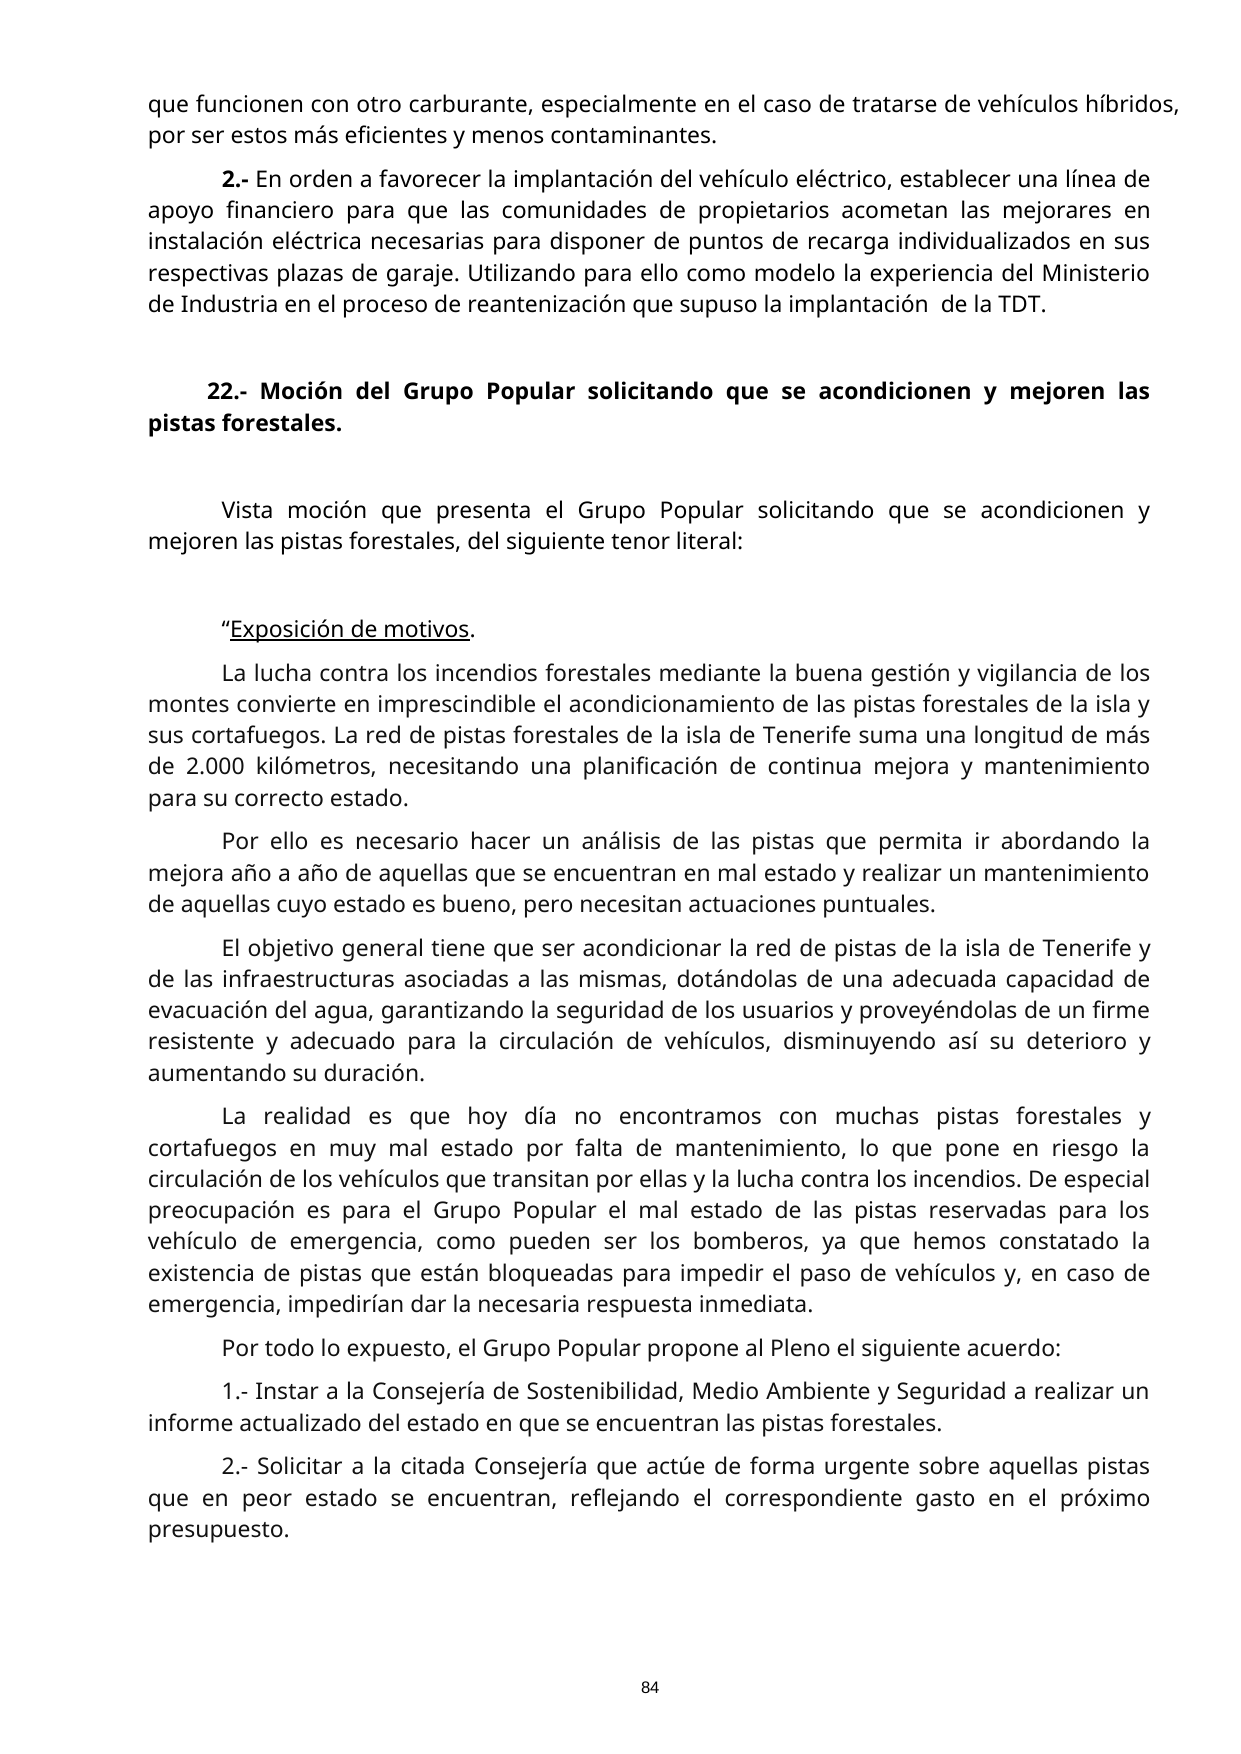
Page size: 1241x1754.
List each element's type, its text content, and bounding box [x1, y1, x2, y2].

text Por todo lo expuesto, el Grupo Popular propone al Pleno el siguiente acuerdo: [148, 1332, 1152, 1363]
text El objetivo general tiene que ser acondicionar la red de pistas de la isla de Tenerife y de las infraestructuras asociadas a las mismas, dotándolas de una adecuada capacidad de evacuación del agua, garantizando la seguridad de los usuarios y proveyéndolas de un firme resistente y adecuado para la circulación de vehículos, disminuyendo así su deterioro y aumentando su duración. [148, 932, 1152, 1088]
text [148, 88, 1181, 150]
text 2.- En orden a favorecer la implantación del vehículo eléctrico, establecer una línea de apoyo financiero para que las comunidades de propietarios acometan las mejorares en instalación eléctrica necesarias para disponer de puntos de recarga individualizados en sus respectivas plazas de garaje. Utilizando para ello como modelo la experiencia del Ministerio de Industria en el proceso de reantenización que supuso la implantación de la TDT. [148, 163, 1152, 319]
text 1.- Instar a la Consejería de Sostenibilidad, Medio Ambiente y Seguridad a realizar un informe actualizado del estado en que se encuentran las pistas forestales. [148, 1375, 1152, 1438]
text La lucha contra los incendios forestales mediante la buena gestión y vigilancia de los montes convierte en imprescindible el acondicionamiento de las pistas forestales de la isla y sus cortafuegos. La red de pistas forestales de la isla de Tenerife suma una longitud de más de 2.000 kilómetros, necesitando una planificación de continua mejora y mantenimiento para su correcto estado. [148, 657, 1152, 813]
text 22.- Moción del Grupo Popular solicitando que se acondicionen y mejoren las pistas forestales. [148, 375, 1152, 438]
text 2.- Solicitar a la citada Consejería que actúe de forma urgente sobre aquellas pistas que en peor estado se encuentran, reflejando el correspondiente gasto en el próximo presupuesto. [148, 1450, 1152, 1544]
text Por ello es necesario hacer un análisis de las pistas que permita ir abordando la mejora año a año de aquellas que se encuentran en mal estado y realizar un mantenimiento de aquellas cuyo estado es bueno, pero necesitan actuaciones puntuales. [148, 825, 1152, 919]
text Vista moción que presenta el Grupo Popular solicitando que se acondicionen y mejoren las pistas forestales, del siguiente tenor literal: [148, 494, 1152, 557]
text “Exposición de motivos. [148, 613, 1152, 644]
text La realidad es que hoy día no encontramos con muchas pistas forestales y cortafuegos en muy mal estado por falta de mantenimiento, lo que pone en riesgo la circulación de los vehículos que transitan por ellas y la lucha contra los incendios. De especial preocupación es para el Grupo Popular el mal estado de las pistas reservadas para los vehículo de emergencia, como pueden ser los bomberos, ya que hemos constatado la existencia de pistas que están bloqueadas para impedir el paso de vehículos y, en caso de emergencia, impedirían dar la necesaria respuesta inmediata. [148, 1100, 1152, 1319]
